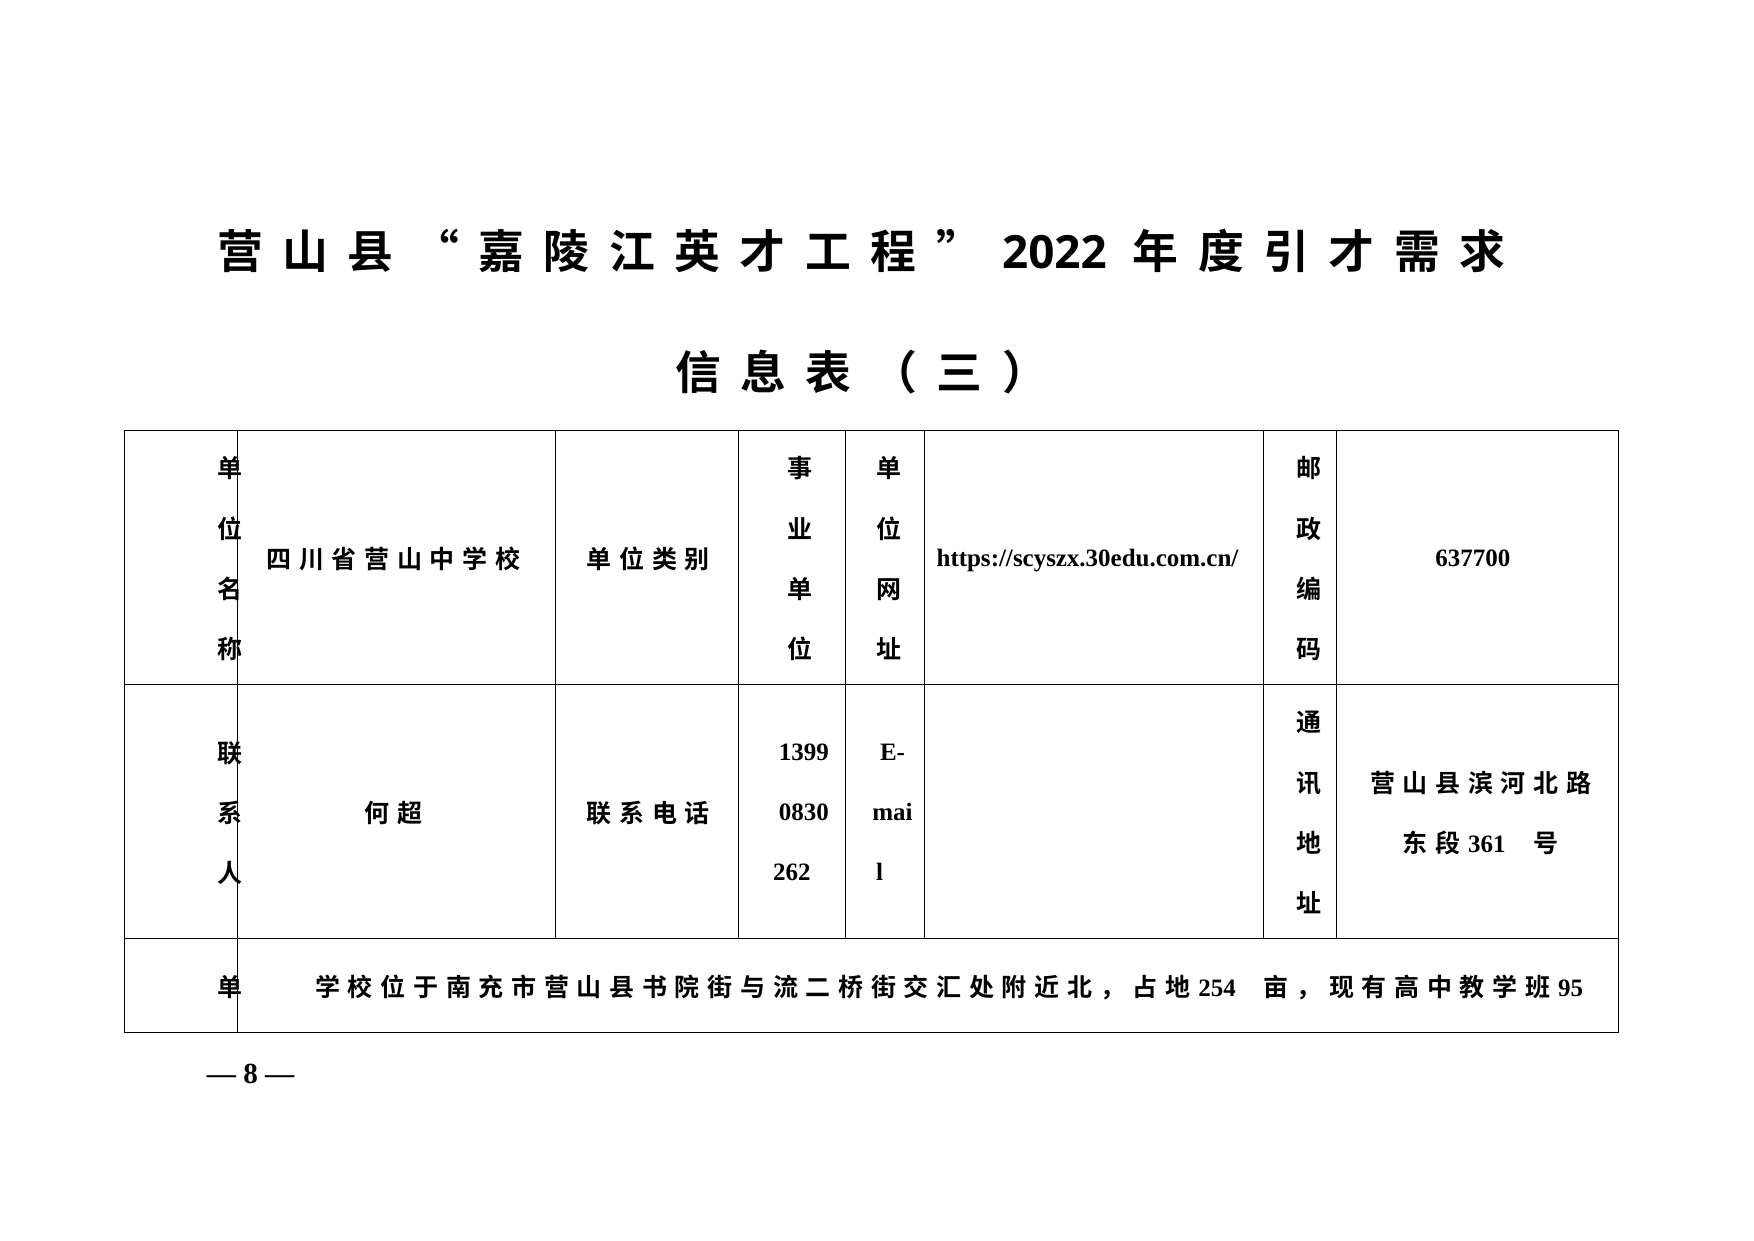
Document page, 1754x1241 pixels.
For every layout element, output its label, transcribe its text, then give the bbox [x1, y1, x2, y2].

table_header 单位类别 [556, 431, 738, 684]
table_header 单位 网址 [846, 431, 924, 684]
table_cell 营山县滨河北路东段361号 [1337, 685, 1618, 938]
table_cell 联系人 [125, 685, 237, 938]
table_header 637700 [1337, 431, 1618, 684]
table_header 邮政 编码 [1264, 431, 1336, 684]
table_header https://scyszx.30edu.com.cn/ [925, 431, 1263, 684]
table_cell 何超 [238, 685, 555, 938]
table_cell E-mail [846, 685, 924, 938]
table_cell 单位简介（200字左右） [125, 939, 237, 1032]
table_cell 联系电话 [556, 685, 738, 938]
table_header 四川省营山中学校 [238, 431, 555, 684]
table_cell 13990830262 [739, 685, 845, 938]
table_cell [238, 939, 1618, 1032]
table_cell 通讯 地址 [1264, 685, 1336, 938]
table_header 单位名称 [125, 431, 237, 684]
table_header 事业单位 [739, 431, 845, 684]
text 营山县“嘉陵江英才工程”2022年度引才需求信息表（三） [217, 188, 1525, 430]
table_cell [925, 685, 1263, 938]
